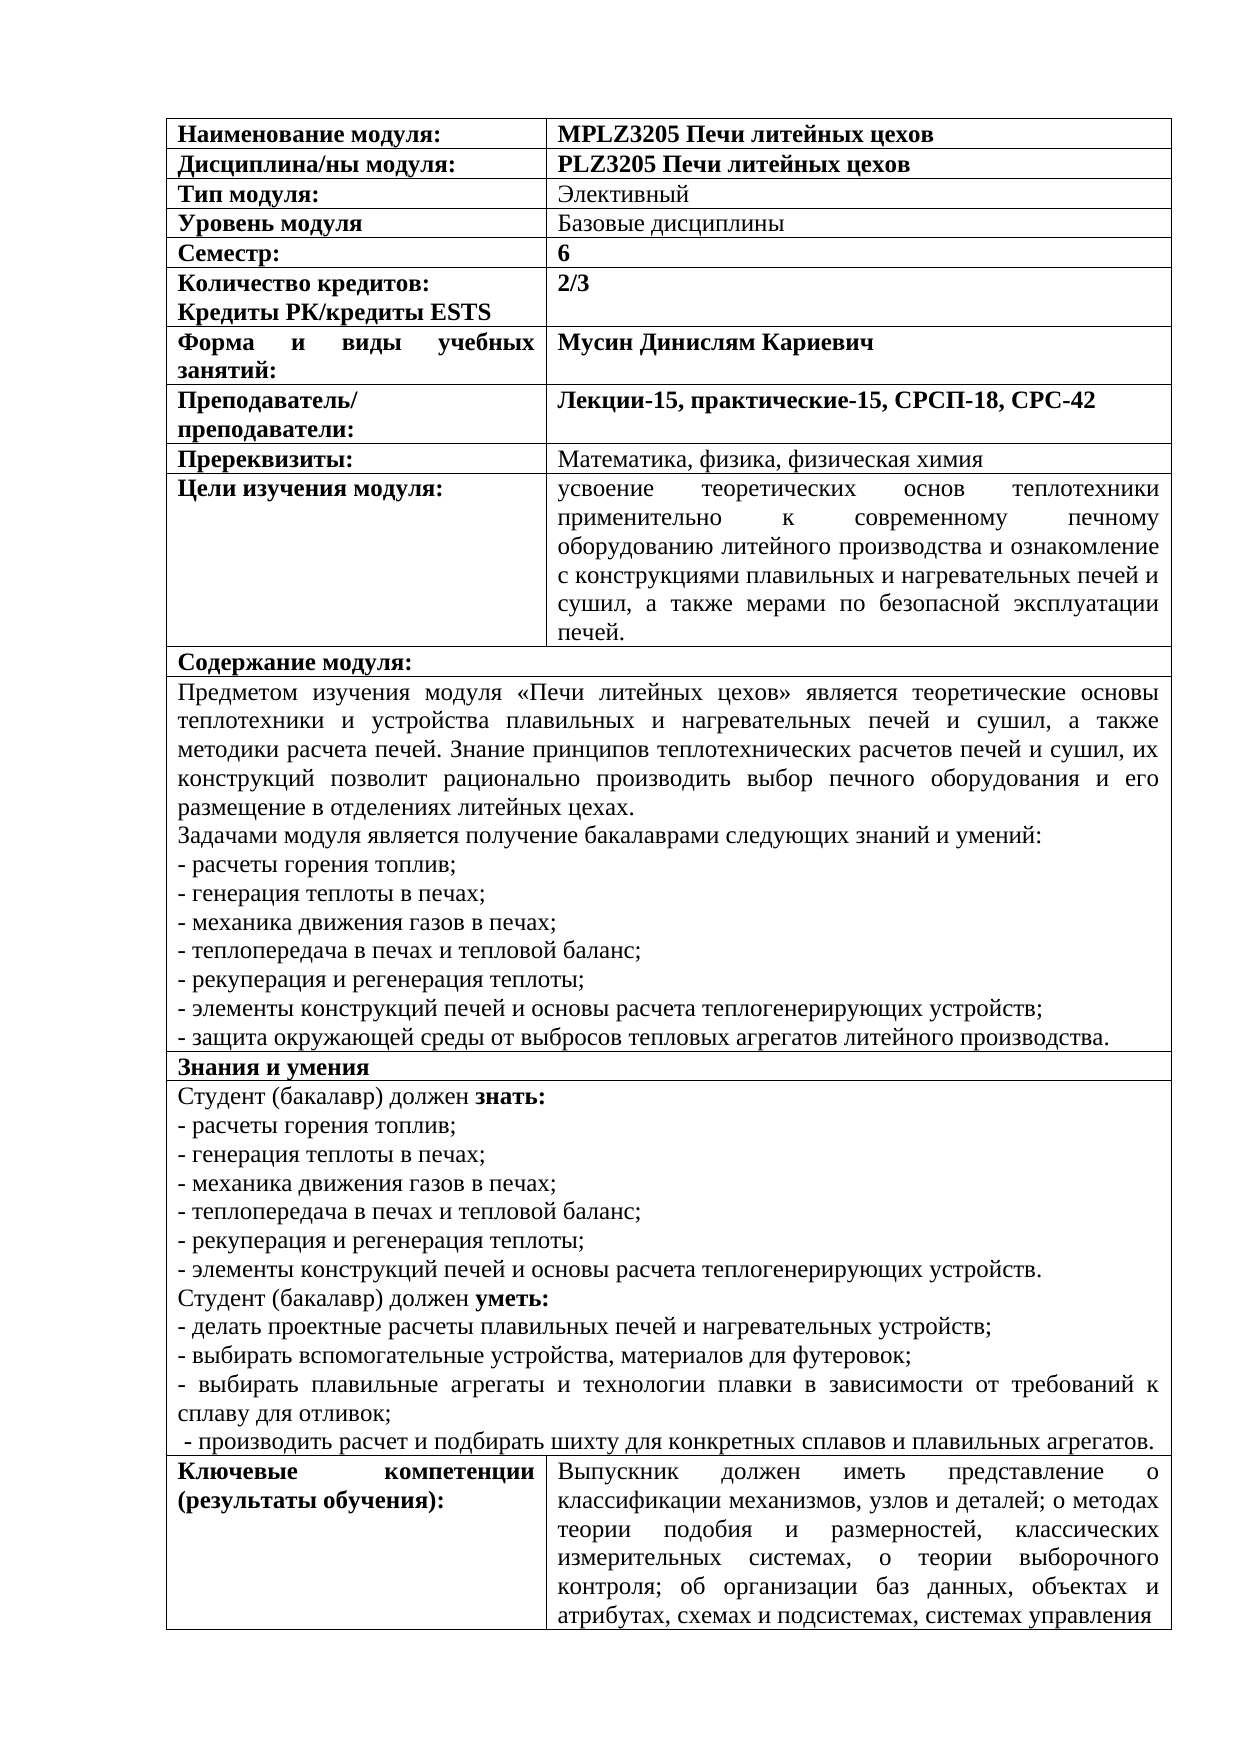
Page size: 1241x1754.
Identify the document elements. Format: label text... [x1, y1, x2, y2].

table_cell Студент (бакалавр) должен знать: - расчеты горения топлив; - генерация теплоты в печах; - механика движения газов в печах; - теплопередача в печах и тепловой баланс; - рекуперация и регенерация теплоты; - элементы конструкций печей и основы расчета теплогенерирующих устройств. Студент (бакалавр) должен уметь: - делать проектные расчеты плавильных печей и нагревательных устройств; - выбирать вспомогательные устройства, материалов для футеровок; - выбирать плавильные агрегаты и технологии плавки в зависимости от требований к сплаву для отливок; - производить расчет и подбирать шихту для конкретных сплавов и плавильных агрегатов. [167, 1081, 1171, 1455]
table_cell Знания и умения [167, 1052, 1171, 1080]
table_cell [547, 1456, 1171, 1629]
table_cell 6 [547, 238, 1171, 267]
table_cell Содержание модуля: [167, 647, 1171, 676]
table_cell РLZ3205 Печи литейных цехов [547, 149, 1171, 178]
table_cell Базовые дисциплины [547, 209, 1171, 237]
table_cell Количество кредитов: Кредиты РК/кредиты ESTS [167, 268, 546, 326]
table_header MРLZ3205 Печи литейных цехов [547, 119, 1171, 148]
table_cell 2/3 [547, 268, 1171, 326]
table_cell Математика, физика, физическая химия [547, 444, 1171, 472]
table_cell Преподаватель/преподаватели: [167, 385, 546, 443]
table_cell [167, 1456, 546, 1629]
table_cell Форма и виды учебных занятий: [167, 327, 546, 384]
table_cell Семестр: [167, 238, 546, 267]
table_cell Уровень модуля [167, 209, 546, 237]
table_cell Тип модуля: [167, 179, 546, 207]
table_cell Мусин Динислям Кариевич [547, 327, 1171, 384]
table_cell Цели изучения модуля: [167, 474, 546, 646]
table_cell усвоение теоретических основ теплотехники применительно к современному печному оборудованию литейного производства и ознакомление с конструкциями плавильных и нагревательных печей и сушил, а также мерами по безопасной эксплуатации печей. [547, 474, 1171, 646]
table_cell Дисциплина/ны модуля: [167, 149, 546, 178]
table_cell Предметом изучения модуля «Печи литейных цехов» является теоретические основы теплотехники и устройства плавильных и нагревательных печей и сушил, а также методики расчета печей. Знание принципов теплотехнических расчетов печей и сушил, их конструкций позволит рационально производить выбор печного оборудования и его размещение в отделениях литейных цехах. Задачами модуля является получение бакалаврами следующих знаний и умений: - расчеты горения топлив; - генерация теплоты в печах; - механика движения газов в печах; - теплопередача в печах и тепловой баланс; - рекуперация и регенерация теплоты; - элементы конструкций печей и основы расчета теплогенерирующих устройств; - защита окружающей среды от выбросов тепловых агрегатов литейного производства. [167, 677, 1171, 1051]
table_cell Элективный [547, 179, 1171, 207]
table_cell Лекции-15, практические-15, СРСП-18, СРС-42 [547, 385, 1171, 443]
table_cell Пререквизиты: [167, 444, 546, 472]
table_header Наименование модуля: [167, 119, 546, 148]
